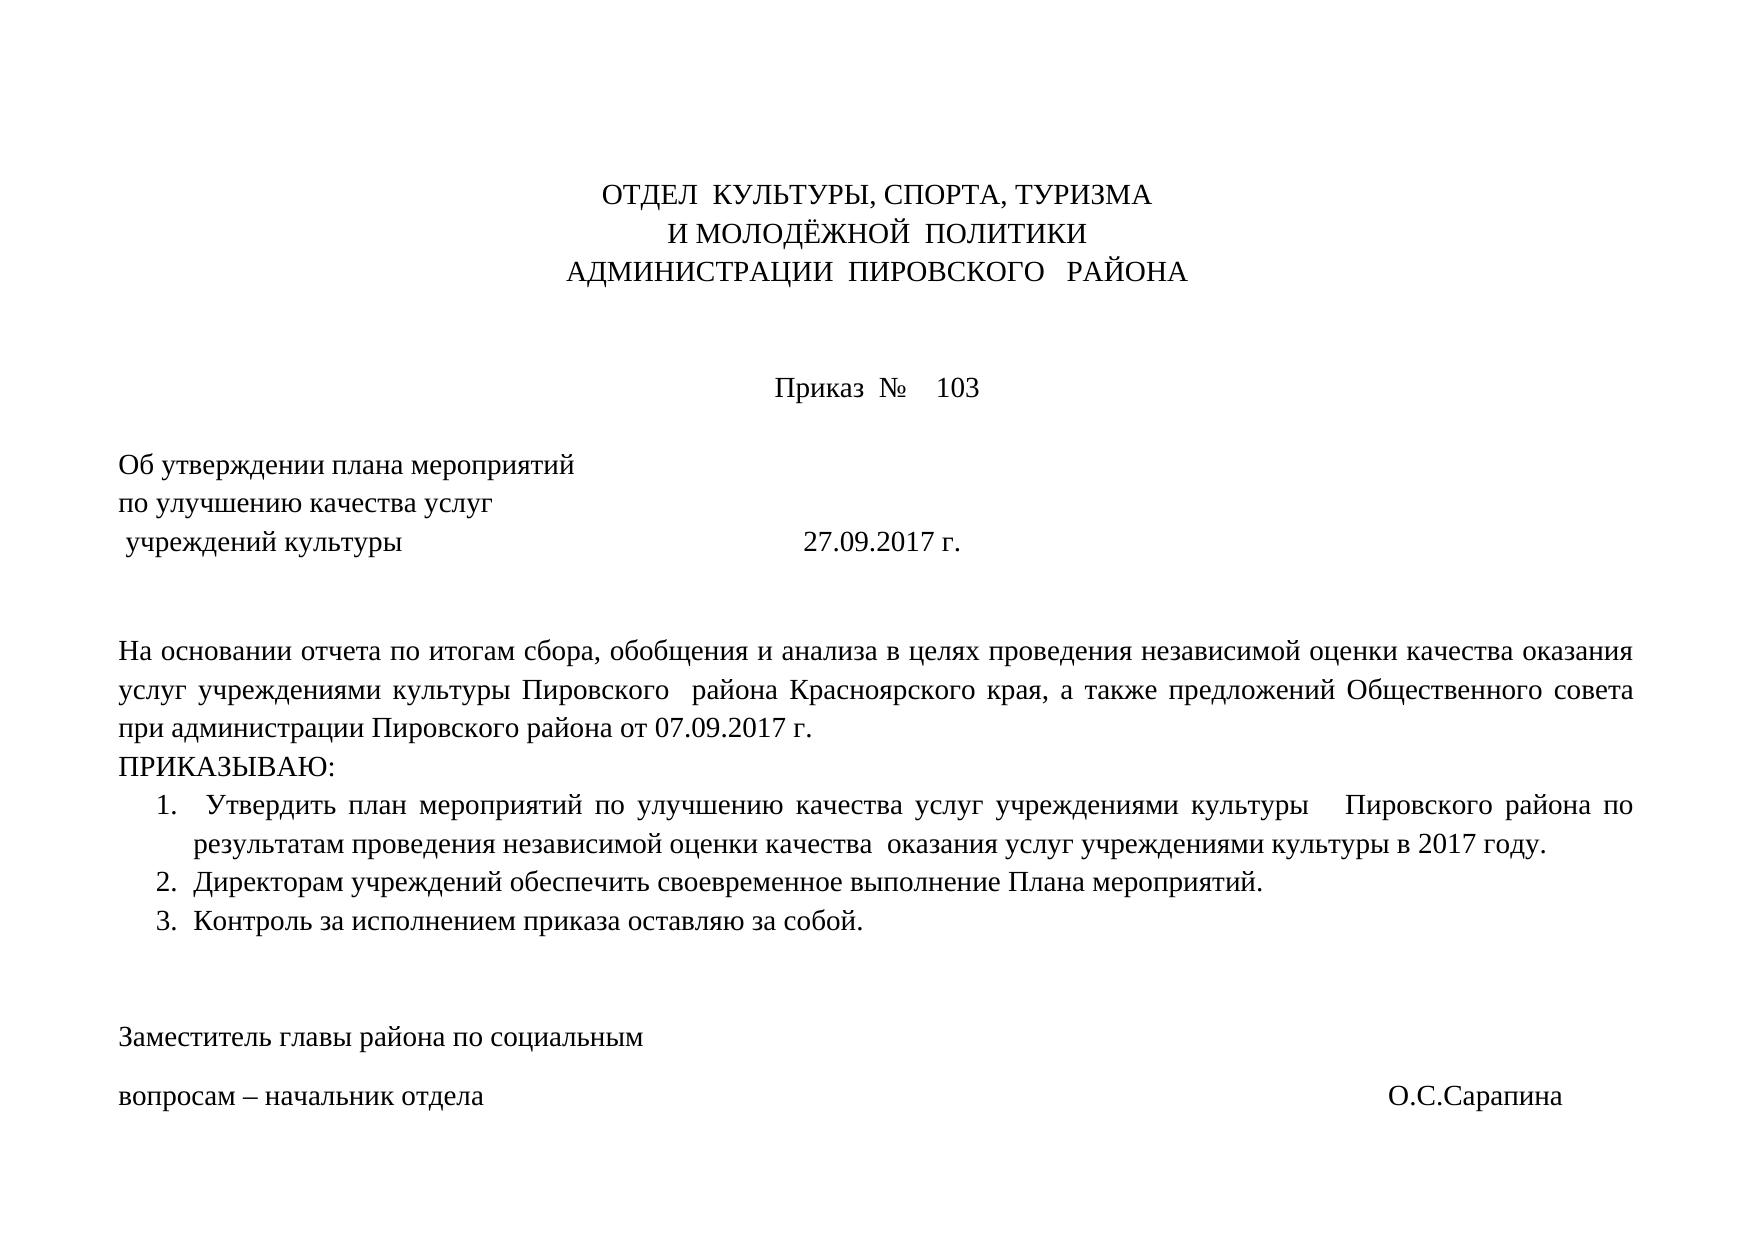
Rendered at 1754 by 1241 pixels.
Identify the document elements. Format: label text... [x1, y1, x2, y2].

text ПРИКАЗЫВАЮ: [118, 749, 1636, 782]
text ОТДЕЛ КУЛЬТУРЫ, СПОРТА, ТУРИЗМА [118, 177, 1636, 211]
text по улучшению качества услуг [118, 486, 1636, 519]
list Директорам учреждений обеспечить своевременное выполнение Плана мероприятий. [156, 864, 1636, 898]
text АДМИНИСТРАЦИИ ПИРОВСКОГО РАЙОНА [118, 254, 1636, 288]
text вопросам – начальник отдела О.С.Сарапина [118, 1078, 1636, 1112]
text И МОЛОДЁЖНОЙ ПОЛИТИКИ [118, 216, 1636, 249]
text Приказ № 103 [118, 370, 1636, 403]
text Заместитель главы района по социальным [118, 1019, 1636, 1052]
text Об утверждении плана мероприятий [118, 447, 1636, 481]
list Контроль за исполнением приказа оставляю за собой. [156, 903, 1636, 937]
text учреждений культуры 27.09.2017 г. [118, 524, 1636, 558]
text На основании отчета по итогам сбора, обобщения и анализа в целях проведения независимой оценки качества оказания услуг учреждениями культуры Пировского района Красноярского края, а также предложений Общественного совета при администрации Пировского района от 07.09.2017 г. [118, 633, 1636, 744]
list Утвердить план мероприятий по улучшению качества услуг учреждениями культуры Пировского района по результатам проведения независимой оценки качества оказания услуг учреждениями культуры в 2017 году. [156, 787, 1636, 859]
